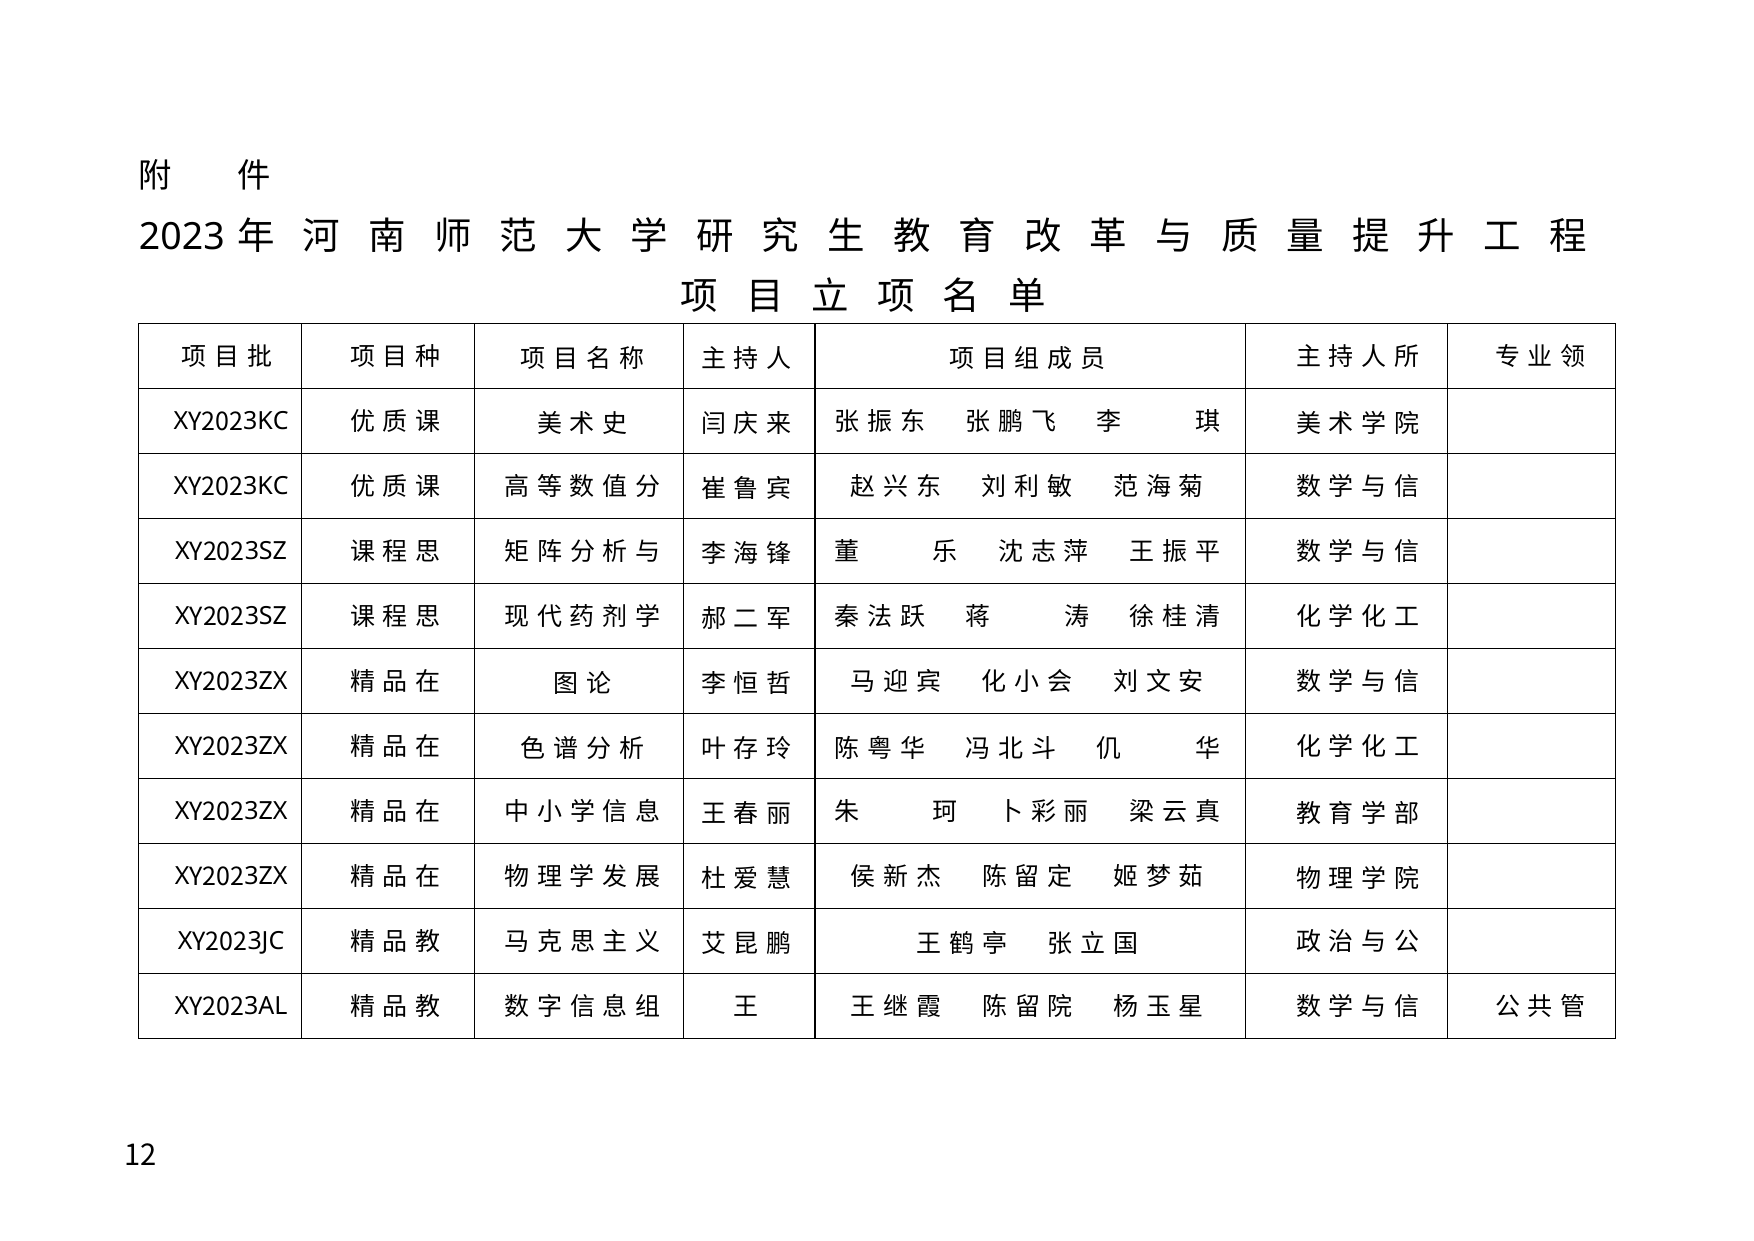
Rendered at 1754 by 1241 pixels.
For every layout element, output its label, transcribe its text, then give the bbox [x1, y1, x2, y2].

table_cell 优质课程 [302, 454, 474, 518]
table_cell 精品在线课程 [302, 844, 474, 908]
table_cell [1448, 389, 1615, 453]
table_cell [1448, 584, 1615, 648]
table_cell 张振东 张鹏飞 李 琪 相小敏 [816, 389, 1245, 453]
table_cell 教育学部 [1246, 779, 1447, 843]
table_cell 朱 珂 卜彩丽 梁云真 邓敏杰 黄宏涛 [816, 779, 1245, 843]
table_cell 美术学院 [1246, 389, 1447, 453]
table_cell [1448, 454, 1615, 518]
table_header 项目名称 [475, 324, 683, 388]
table_header 项目批准号 [139, 324, 301, 388]
table_cell 李海锋 [684, 519, 814, 583]
table_cell 李恒哲 [684, 649, 814, 713]
table_cell XY2023ZX04 [139, 844, 301, 908]
table_cell 公共管理 [1448, 974, 1615, 1038]
table_cell 图论 [475, 649, 683, 713]
table_cell 闫庆来 [684, 389, 814, 453]
text 2023年河南师范大学研究生教育改革与质量提升工程项目立项名单 [139, 203, 1615, 323]
table_cell [1448, 519, 1615, 583]
table_cell 王鹤亭 张立国 [816, 909, 1245, 973]
table_cell 精品在线课程 [302, 779, 474, 843]
table_cell 数学与信息科学学院 [1246, 649, 1447, 713]
table_cell 物理学发展史 [475, 844, 683, 908]
table_cell 杜爱慧 [684, 844, 814, 908]
table_cell 董 乐 沈志萍 王振平 崔鲁宾 [816, 519, 1245, 583]
table_header 项目种类 [302, 324, 474, 388]
table_cell XY2023ZX01 [139, 649, 301, 713]
table_cell 艾昆鹏 [684, 909, 814, 973]
table_cell [1448, 714, 1615, 778]
table_cell 数学与信息科学学院 [1246, 454, 1447, 518]
table_cell 现代药剂学选论 [475, 584, 683, 648]
table_cell 课程思政示范课程 [302, 519, 474, 583]
table_cell 崔鲁宾 [684, 454, 814, 518]
table_cell 中小学信息技术教育前沿专题 [475, 779, 683, 843]
table_cell 优质课程 [302, 389, 474, 453]
table_cell 秦法跃 蒋 涛 徐桂清 张 锋 [816, 584, 1245, 648]
text 附 件 [139, 142, 1615, 203]
table_cell 赵兴东 刘利敏 范海菊 李海锋 裴永刚 [816, 454, 1245, 518]
table_cell XY2023AL01 [139, 974, 301, 1038]
table_header 主持人所在单位 [1246, 324, 1447, 388]
table_header 主持人 [684, 324, 814, 388]
table_cell XY2023SZ02 [139, 584, 301, 648]
table_cell XY2023KC02 [139, 454, 301, 518]
table_cell [1448, 844, 1615, 908]
table_cell 化学化工学院 [1246, 584, 1447, 648]
table_cell 物理学院 [1246, 844, 1447, 908]
table_cell 高等数值分析 [475, 454, 683, 518]
table_cell 叶存玲 [684, 714, 814, 778]
table_cell 数学与信息科学学院 [1246, 519, 1447, 583]
table_cell XY2023JC01 [139, 909, 301, 973]
table_cell 精品教材 [302, 909, 474, 973]
table_cell 郝二军 [684, 584, 814, 648]
table_cell 王 静 [684, 974, 814, 1038]
table_header 专业领域 （案例库填写） [1448, 324, 1615, 388]
table_cell [1448, 779, 1615, 843]
table_cell XY2023ZX02 [139, 714, 301, 778]
table_cell 化学化工学院 [1246, 714, 1447, 778]
table_cell 矩阵分析与应用 [475, 519, 683, 583]
table_cell 陈粤华 冯北斗 仉 华 [816, 714, 1245, 778]
table_cell 色谱分析 [475, 714, 683, 778]
table_cell XY2023KC01 [139, 389, 301, 453]
table_cell 精品在线课程 [302, 649, 474, 713]
table_cell XY2023ZX03 [139, 779, 301, 843]
table_cell [1448, 649, 1615, 713]
table_cell 王春丽 [684, 779, 814, 843]
table_cell [1448, 909, 1615, 973]
table_header 项目组成员 [816, 324, 1245, 388]
table_cell 王继霞 陈留院 杨玉星 董艳红 [816, 974, 1245, 1038]
table_cell 数字信息组织 [475, 974, 683, 1038]
table_cell 数学与信息科学学院 [1246, 974, 1447, 1038]
table_cell 马克思主义政治学专题 [475, 909, 683, 973]
table_cell 马迎宾 化小会 刘文安 赵 潇 王 婧 [816, 649, 1245, 713]
table_cell 侯新杰 陈留定 姬梦茹 王梦洁 [816, 844, 1245, 908]
table_cell 课程思政示范课程 [302, 584, 474, 648]
table_cell 政治与公共管理学院 [1246, 909, 1447, 973]
table_cell 美术史 [475, 389, 683, 453]
table_cell 精品教学案例 [302, 974, 474, 1038]
table_cell XY2023SZ01 [139, 519, 301, 583]
table_cell 精品在线课程 [302, 714, 474, 778]
